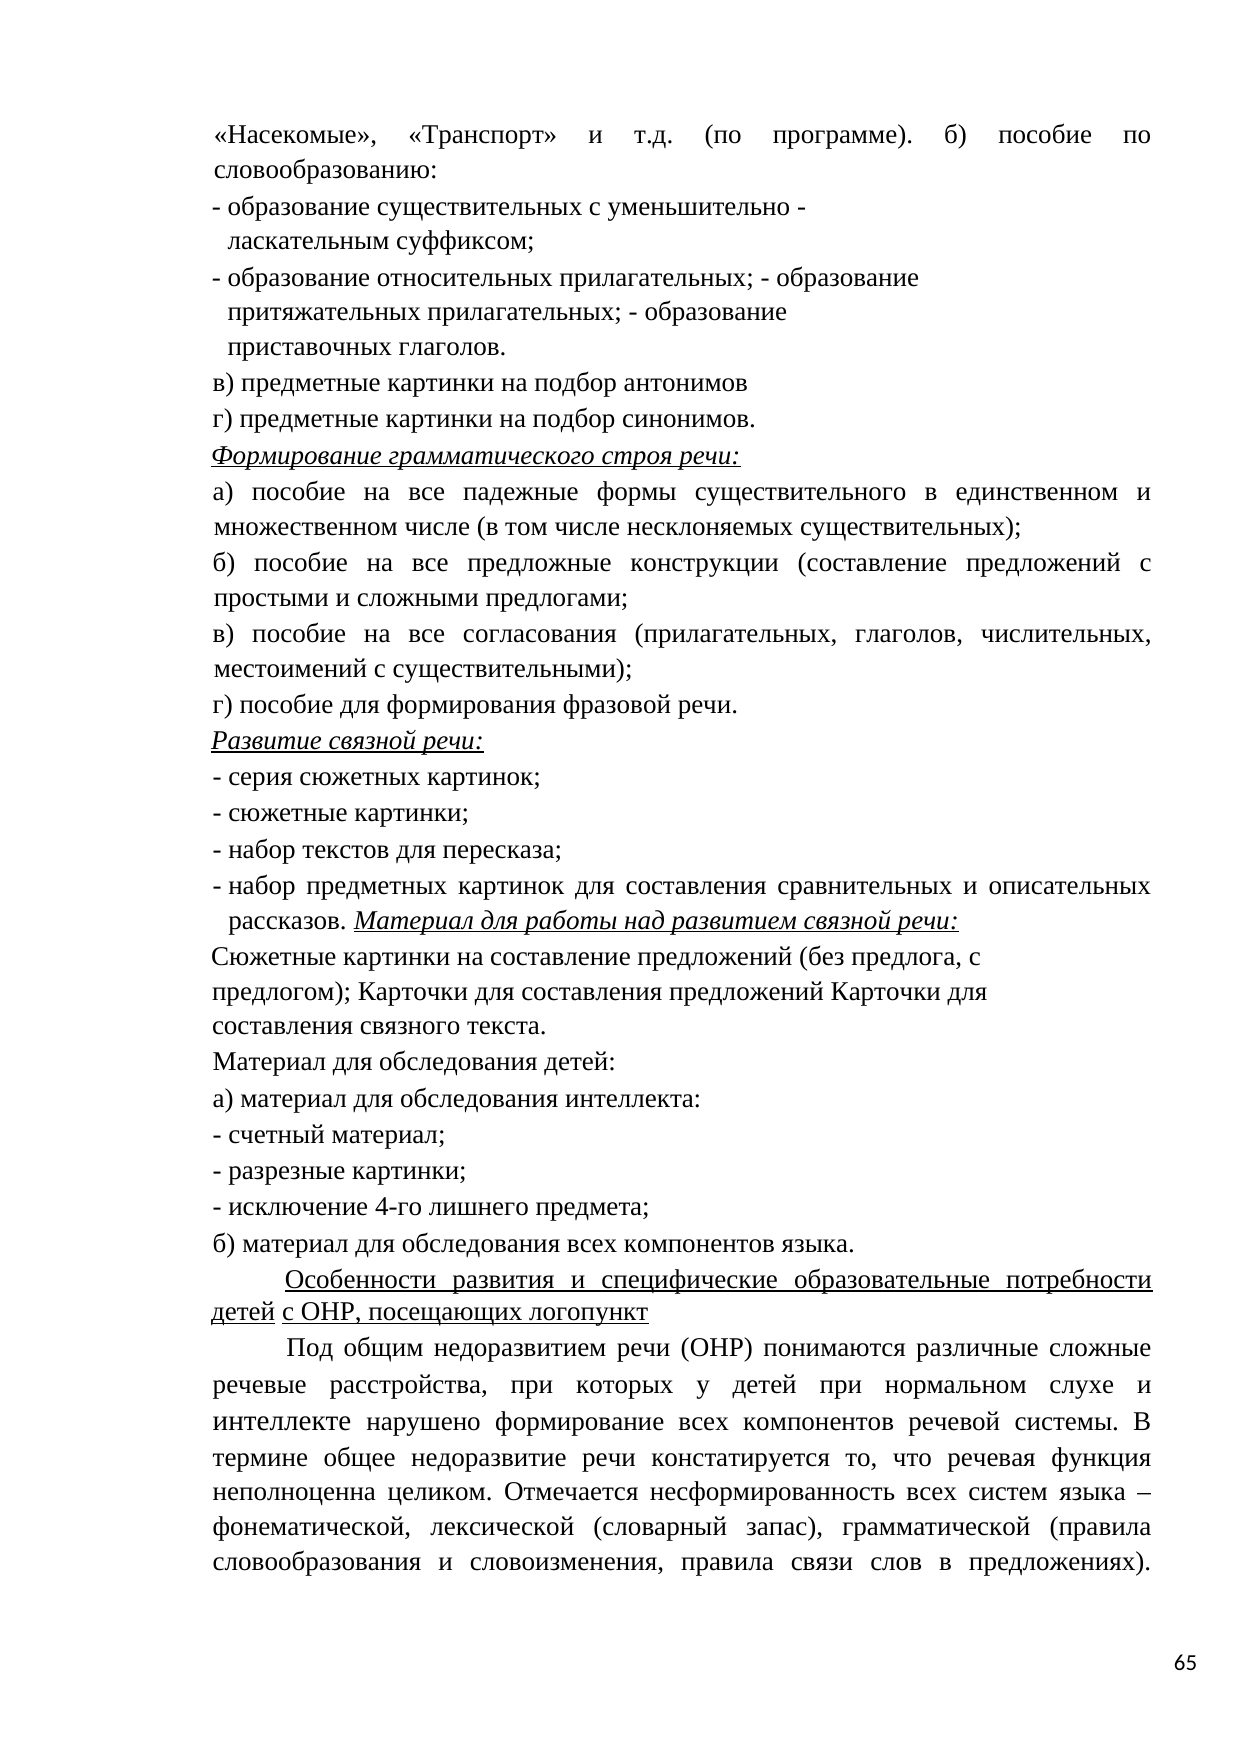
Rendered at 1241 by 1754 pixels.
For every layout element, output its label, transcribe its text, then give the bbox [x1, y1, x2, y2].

text в) пособие на все согласования (прилагательных, глаголов, числительных, местоимений с существительными); [212, 617, 1152, 683]
text Развитие связной речи: [211, 724, 1153, 755]
text в) предметные картинки на подбор антонимов [212, 366, 1152, 397]
list серия сюжетных картинок; [212, 760, 1152, 791]
text а) материал для обследования интеллекта: [212, 1082, 1152, 1113]
text г) пособие для формирования фразовой речи. [212, 688, 1152, 719]
text Особенности развития и специфические образовательные потребности детей с ОНР, посещающих логопункт [211, 1263, 1153, 1327]
text Сюжетные картинки на составление предложений (без предлога, с предлогом); Карточки для составления предложений Карточки для составления связного текста. [211, 940, 1094, 1041]
list набор предметных картинок для составления сравнительных и описательных рассказов. Материал для работы над развитием связной речи: [212, 869, 1152, 935]
text б) пособие на все предложные конструкции (составление предложений с простыми и сложными предлогами; [212, 546, 1152, 612]
text Материал для обследования детей: [212, 1045, 1152, 1077]
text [212, 1331, 1152, 1576]
text б) материал для обследования всех компонентов языка. [212, 1227, 1152, 1258]
list разрезные картинки; [212, 1154, 1152, 1185]
list счетный материал; [212, 1118, 1152, 1149]
text г) предметные картинки на подбор синонимов. [212, 402, 1152, 434]
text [212, 118, 1152, 184]
list набор текстов для пересказа; [212, 833, 1152, 864]
list образование относительных прилагательных; - образование притяжательных прилагательных; - образование приставочных глаголов. [212, 261, 945, 361]
list образование существительных с уменьшительно - ласкательным суффиксом; [212, 189, 945, 256]
text Формирование грамматического строя речи: [211, 439, 1153, 470]
list исключение 4-го лишнего предмета; [212, 1190, 1152, 1222]
list сюжетные картинки; [212, 796, 1152, 828]
text а) пособие на все падежные формы существительного в единственном и множественном числе (в том числе несклоняемых существительных); [212, 475, 1152, 541]
